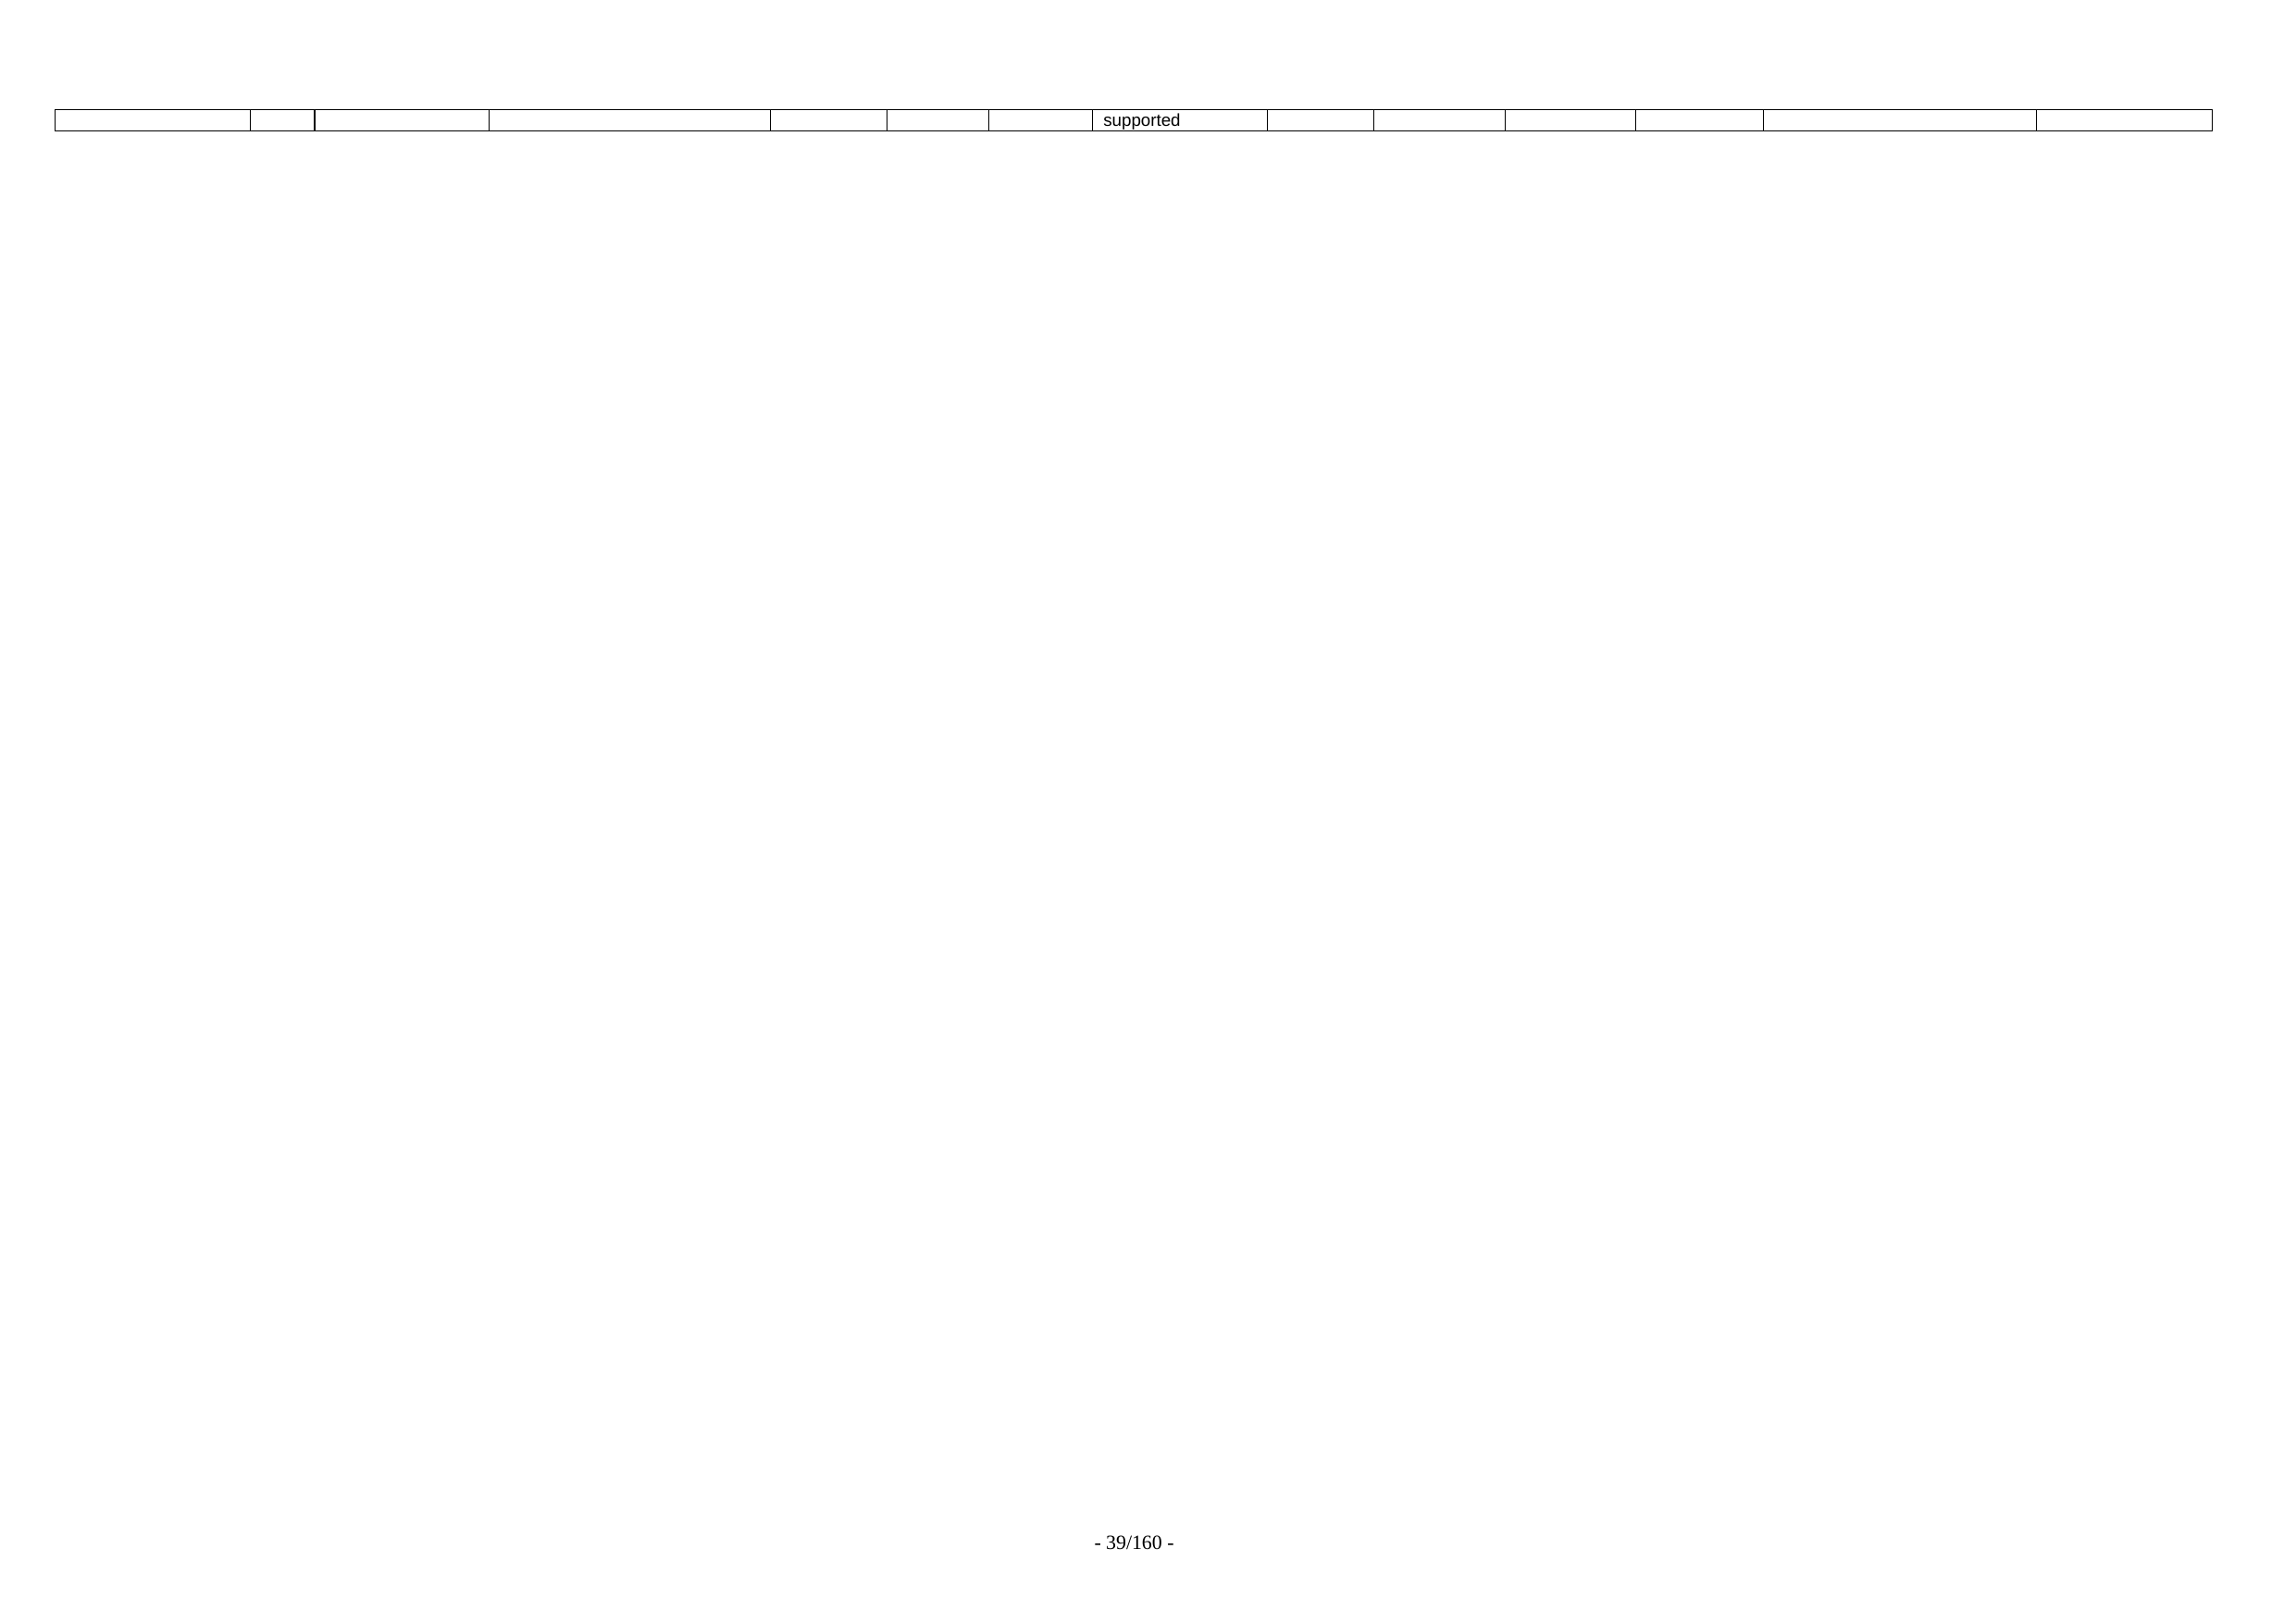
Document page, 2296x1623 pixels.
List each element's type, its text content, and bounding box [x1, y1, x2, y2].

table_cell Yes [887, 110, 988, 130]
table_cell 40-7-1d [251, 110, 314, 130]
table_cell No [1636, 110, 1763, 130]
table_cell No [1374, 110, 1505, 130]
table_cell [1764, 110, 2036, 130]
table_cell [2037, 110, 2212, 130]
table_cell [56, 110, 250, 130]
table_cell 40-7-1 [771, 110, 887, 130]
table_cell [1093, 110, 1267, 130]
table_cell No [1506, 110, 1635, 130]
table_cell n/a [989, 110, 1092, 130]
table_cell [490, 110, 770, 130]
table_cell Per FSPC [1268, 110, 1373, 130]
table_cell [316, 110, 489, 130]
